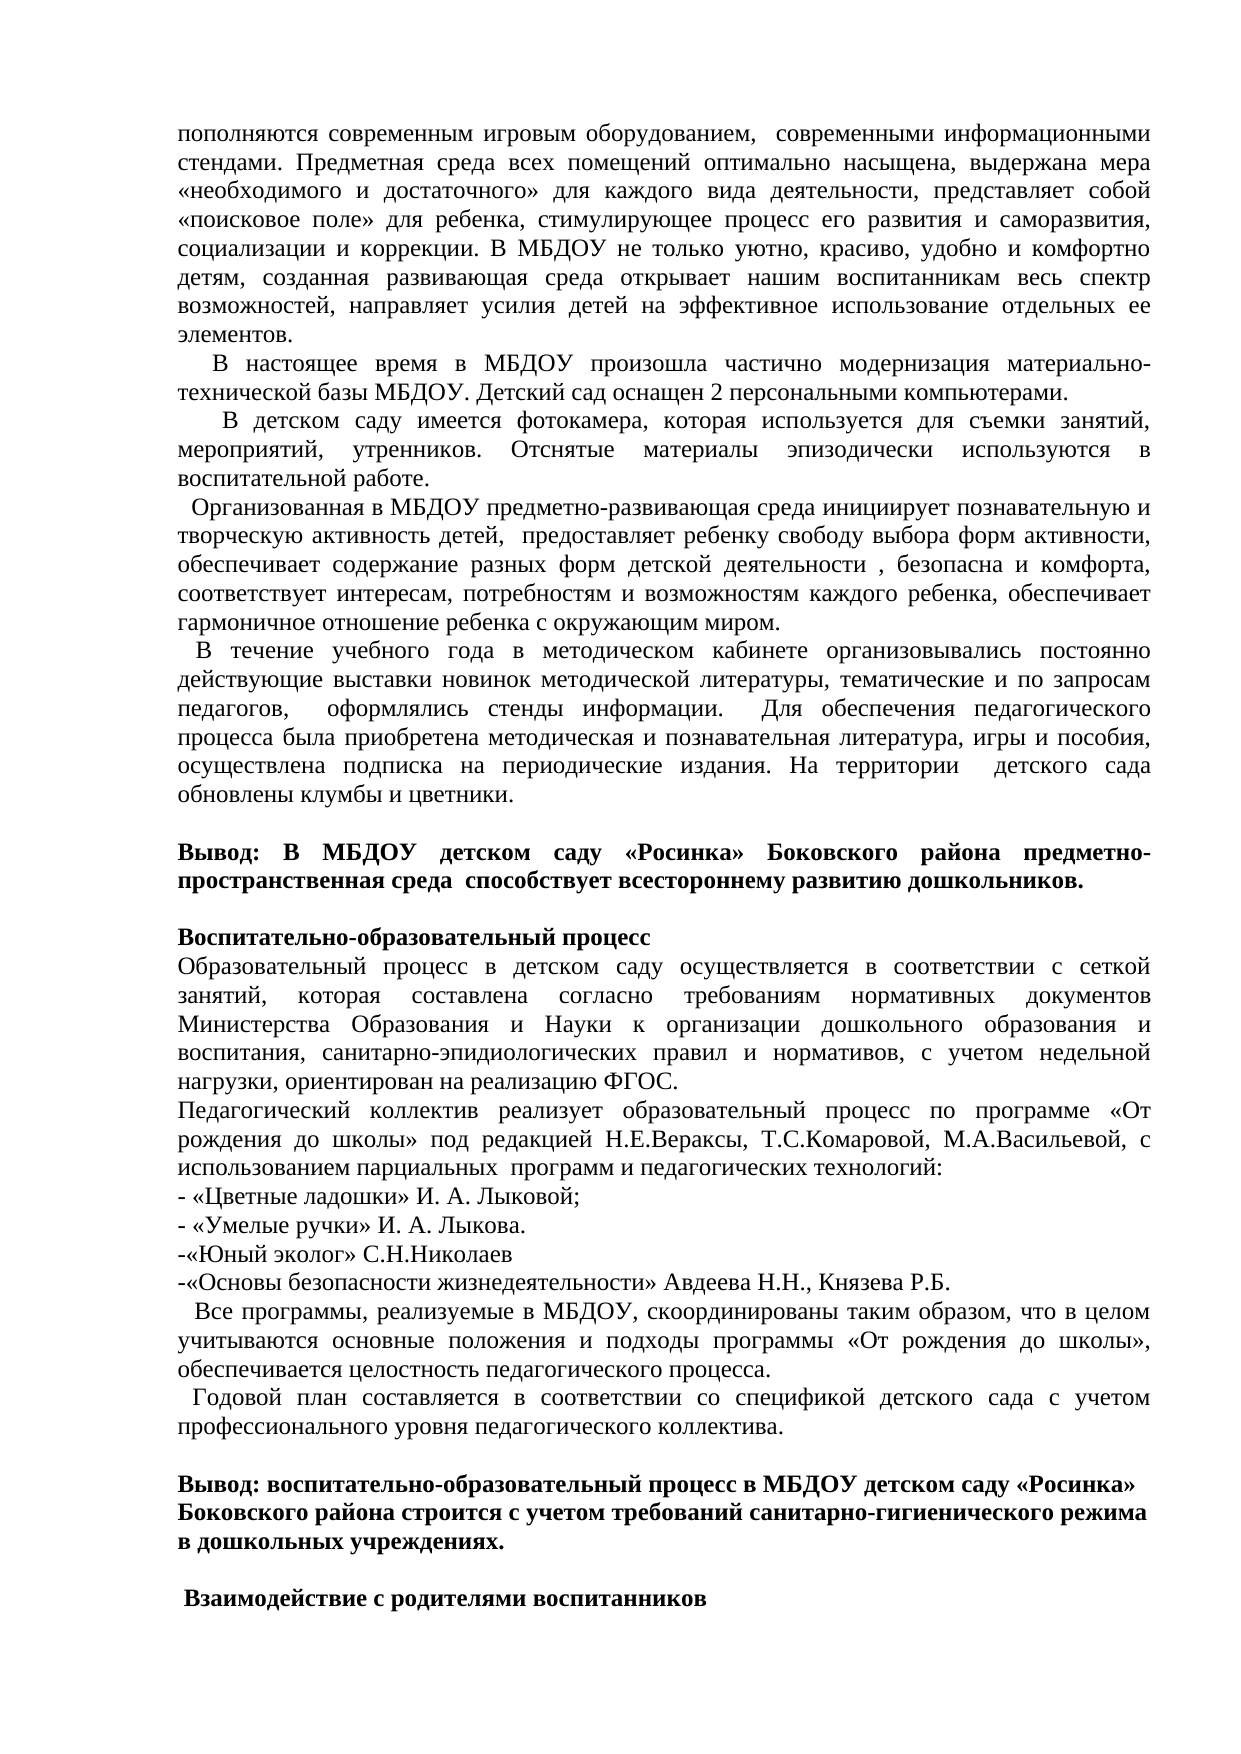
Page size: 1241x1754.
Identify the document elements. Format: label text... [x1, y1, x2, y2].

text Годовой план составляется в соответствии со спецификой детского сада с учетом профессионального уровня педагогического коллектива. [177, 1382, 1152, 1440]
text - «Умелые ручки» И. А. Лыкова. [177, 1210, 1152, 1239]
text Взаимодействие с родителями воспитанников [177, 1583, 1152, 1612]
text Образовательный процесс в детском саду осуществляется в соответствии с сеткой занятий, которая составлена согласно требованиям нормативных документов Министерства Образования и Науки к организации дошкольного образования и воспитания, санитарно-эпидиологических правил и нормативов, с учетом недельной нагрузки, ориентирован на реализацию ФГОС. [177, 951, 1152, 1095]
text Вывод: воспитательно-образовательный процесс в МБДОУ детском саду «Росинка» Боковского района строится с учетом требований санитарно-гигиенического режима в дошкольных учреждениях. [177, 1469, 1152, 1555]
text Организованная в МБДОУ предметно-развивающая среда инициирует познавательную и творческую активность детей, предоставляет ребенку свободу выбора форм активности, обеспечивает содержание разных форм детской деятельности , безопасна и комфорта, соответствует интересам, потребностям и возможностям каждого ребенка, обеспечивает гармоничное отношение ребенка с окружающим миром. [177, 492, 1152, 636]
text -«Юный эколог» С.Н.Николаев [177, 1239, 1152, 1267]
text -«Основы безопасности жизнедеятельности» Авдеева Н.Н., Князева Р.Б. [177, 1267, 1152, 1296]
text Педагогический коллектив реализует образовательный процесс по программе «От рождения до школы» под редакцией Н.Е.Вераксы, Т.С.Комаровой, М.А.Васильевой, с использованием парциальных программ и педагогических технологий: [177, 1095, 1152, 1181]
text Вывод: В МБДОУ детском саду «Росинка» Боковского района предметно-пространственная среда способствует всестороннему развитию дошкольников. [177, 837, 1152, 894]
text Воспитательно-образовательный процесс [177, 922, 1152, 951]
text - «Цветные ладошки» И. А. Лыковой; [177, 1181, 1152, 1210]
text В течение учебного года в методическом кабинете организовывались постоянно действующие выставки новинок методической литературы, тематические и по запросам педагогов, оформлялись стенды информации. Для обеспечения педагогического процесса была приобретена методическая и познавательная литература, игры и пособия, осуществлена подписка на периодические издания. На территории детского сада обновлены клумбы и цветники. [177, 636, 1152, 808]
text В детском саду имеется фотокамера, которая используется для съемки занятий, мероприятий, утренников. Отснятые материалы эпизодически используются в воспитательной работе. [177, 406, 1152, 492]
text В настоящее время в МБДОУ произошла частично модернизация материально-технической базы МБДОУ. Детский сад оснащен 2 персональными компьютерами. [177, 348, 1152, 406]
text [177, 118, 1152, 348]
text Все программы, реализуемые в МБДОУ, скоординированы таким образом, что в целом учитываются основные положения и подходы программы «От рождения до школы», обеспечивается целостность педагогического процесса. [177, 1296, 1152, 1382]
